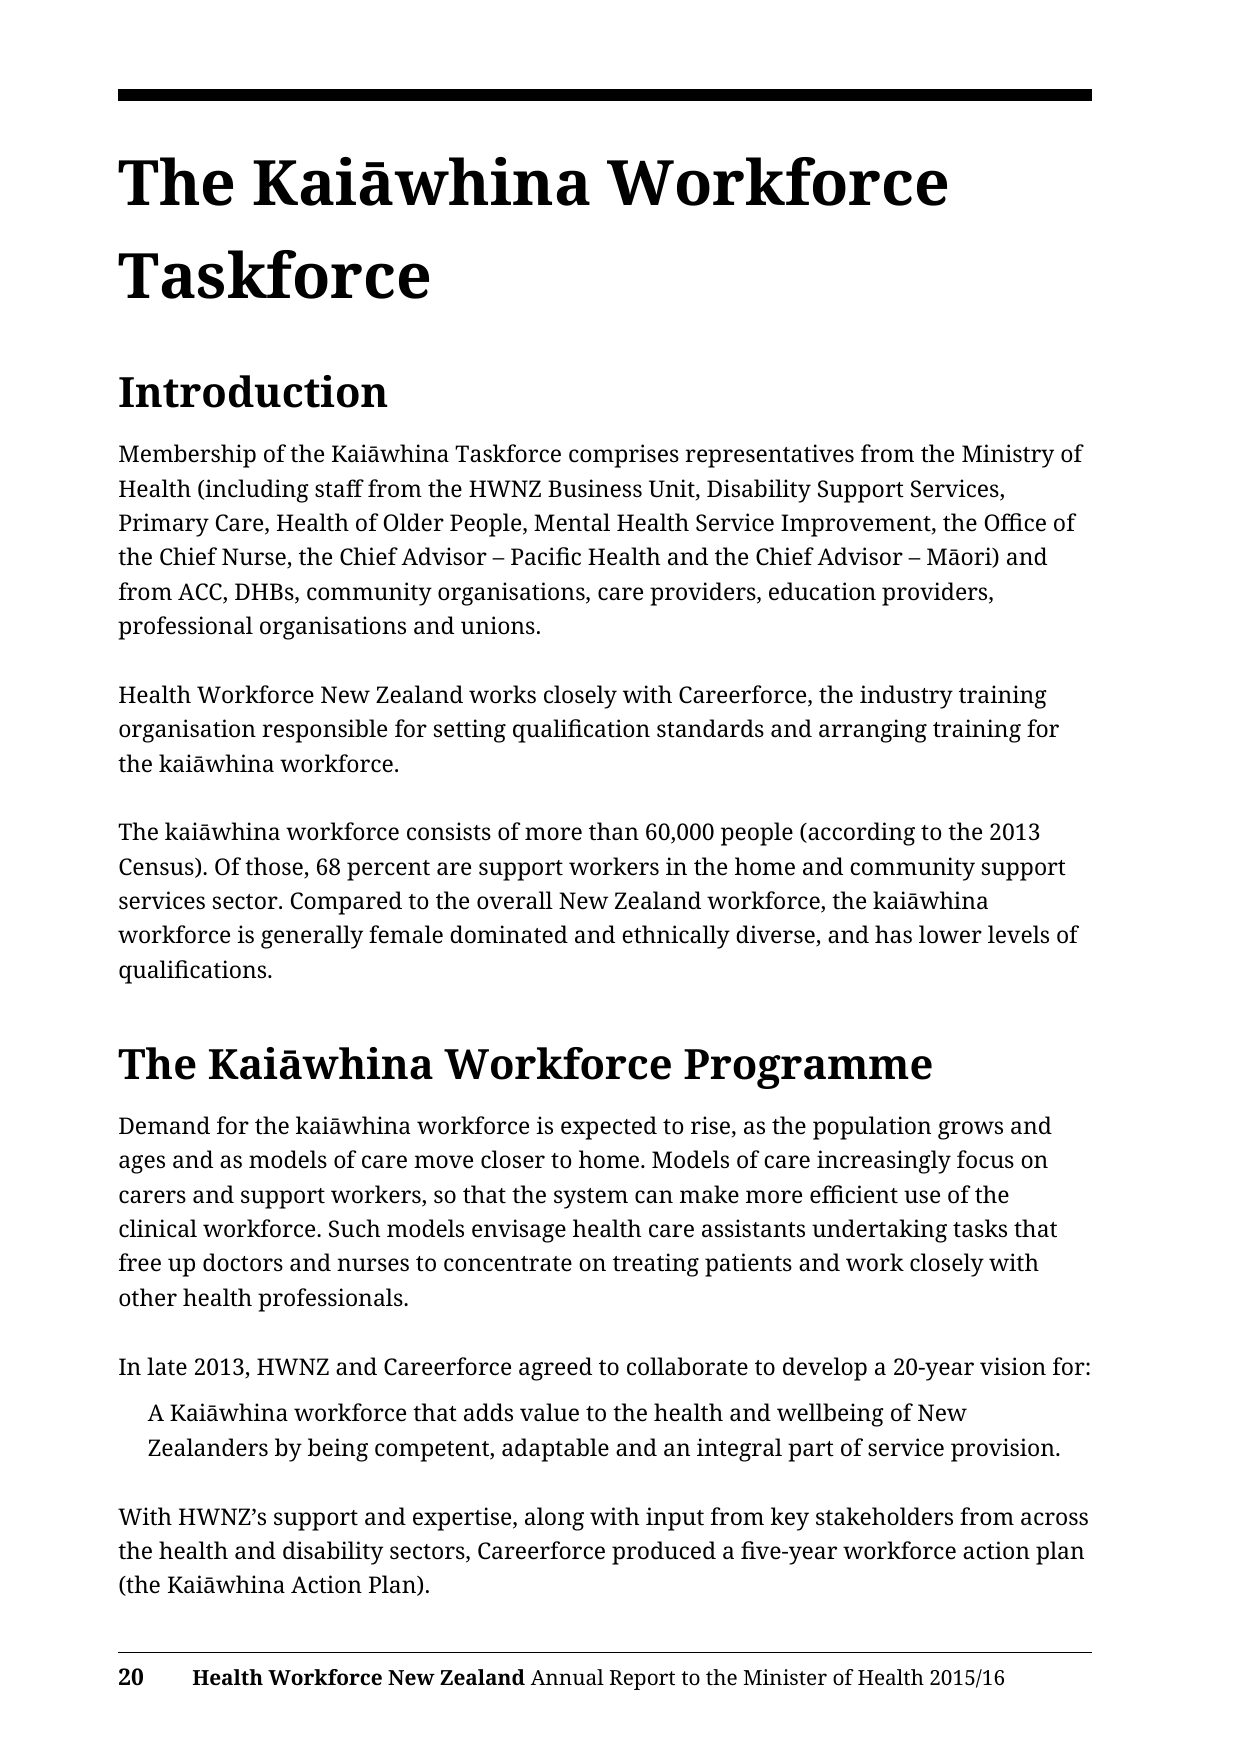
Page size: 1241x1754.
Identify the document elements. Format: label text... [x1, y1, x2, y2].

text With HWNZ’s support and expertise, along with input from key stakeholders from across the health and disability sectors, Careerforce produced a five-year workforce action plan (the Kaiāwhina Action Plan). [118, 1501, 1092, 1601]
text Demand for the kaiāwhina workforce is expected to rise, as the population grows and ages and as models of care move closer to home. Models of care increasingly focus on carers and support workers, so that the system can make more efficient use of the clinical workforce. Such models envisage health care assistants undertaking tasks that free up doctors and nurses to concentrate on treating patients and work closely with other health professionals. [118, 1110, 1092, 1313]
subtitle The Kaiāwhina Workforce Taskforce [118, 101, 1092, 317]
text The kaiāwhina workforce consists of more than 60,000 people (according to the 2013 Census). Of those, 68 percent are support workers in the home and community support services sector. Compared to the overall New Zealand workforce, the kaiāwhina workforce is generally female dominated and ethnically diverse, and has lower levels of qualifications. [118, 816, 1092, 985]
text Health Workforce New Zealand works closely with Careerforce, the industry training organisation responsible for setting qualification standards and arranging training for the kaiāwhina workforce. [118, 679, 1092, 779]
text In late 2013, HWNZ and Careerforce agreed to collaborate to develop a 20-year vision for: [118, 1351, 1092, 1382]
subtitle The Kaiāwhina Workforce Programme [118, 1035, 1092, 1092]
text A Kaiāwhina workforce that adds value to the health and wellbeing of New Zealanders by being competent, adaptable and an integral part of service provision. [148, 1397, 1063, 1463]
subtitle Introduction [118, 363, 1092, 420]
text Membership of the Kaiāwhina Taskforce comprises representatives from the Ministry of Health (including staff from the HWNZ Business Unit, Disability Support Services, Primary Care, Health of Older People, Mental Health Service Improvement, the Office of the Chief Nurse, the Chief Advisor – Pacific Health and the Chief Advisor – Māori) and from ACC, DHBs, community organisations, care providers, education providers, professional organisations and unions. [118, 438, 1092, 641]
